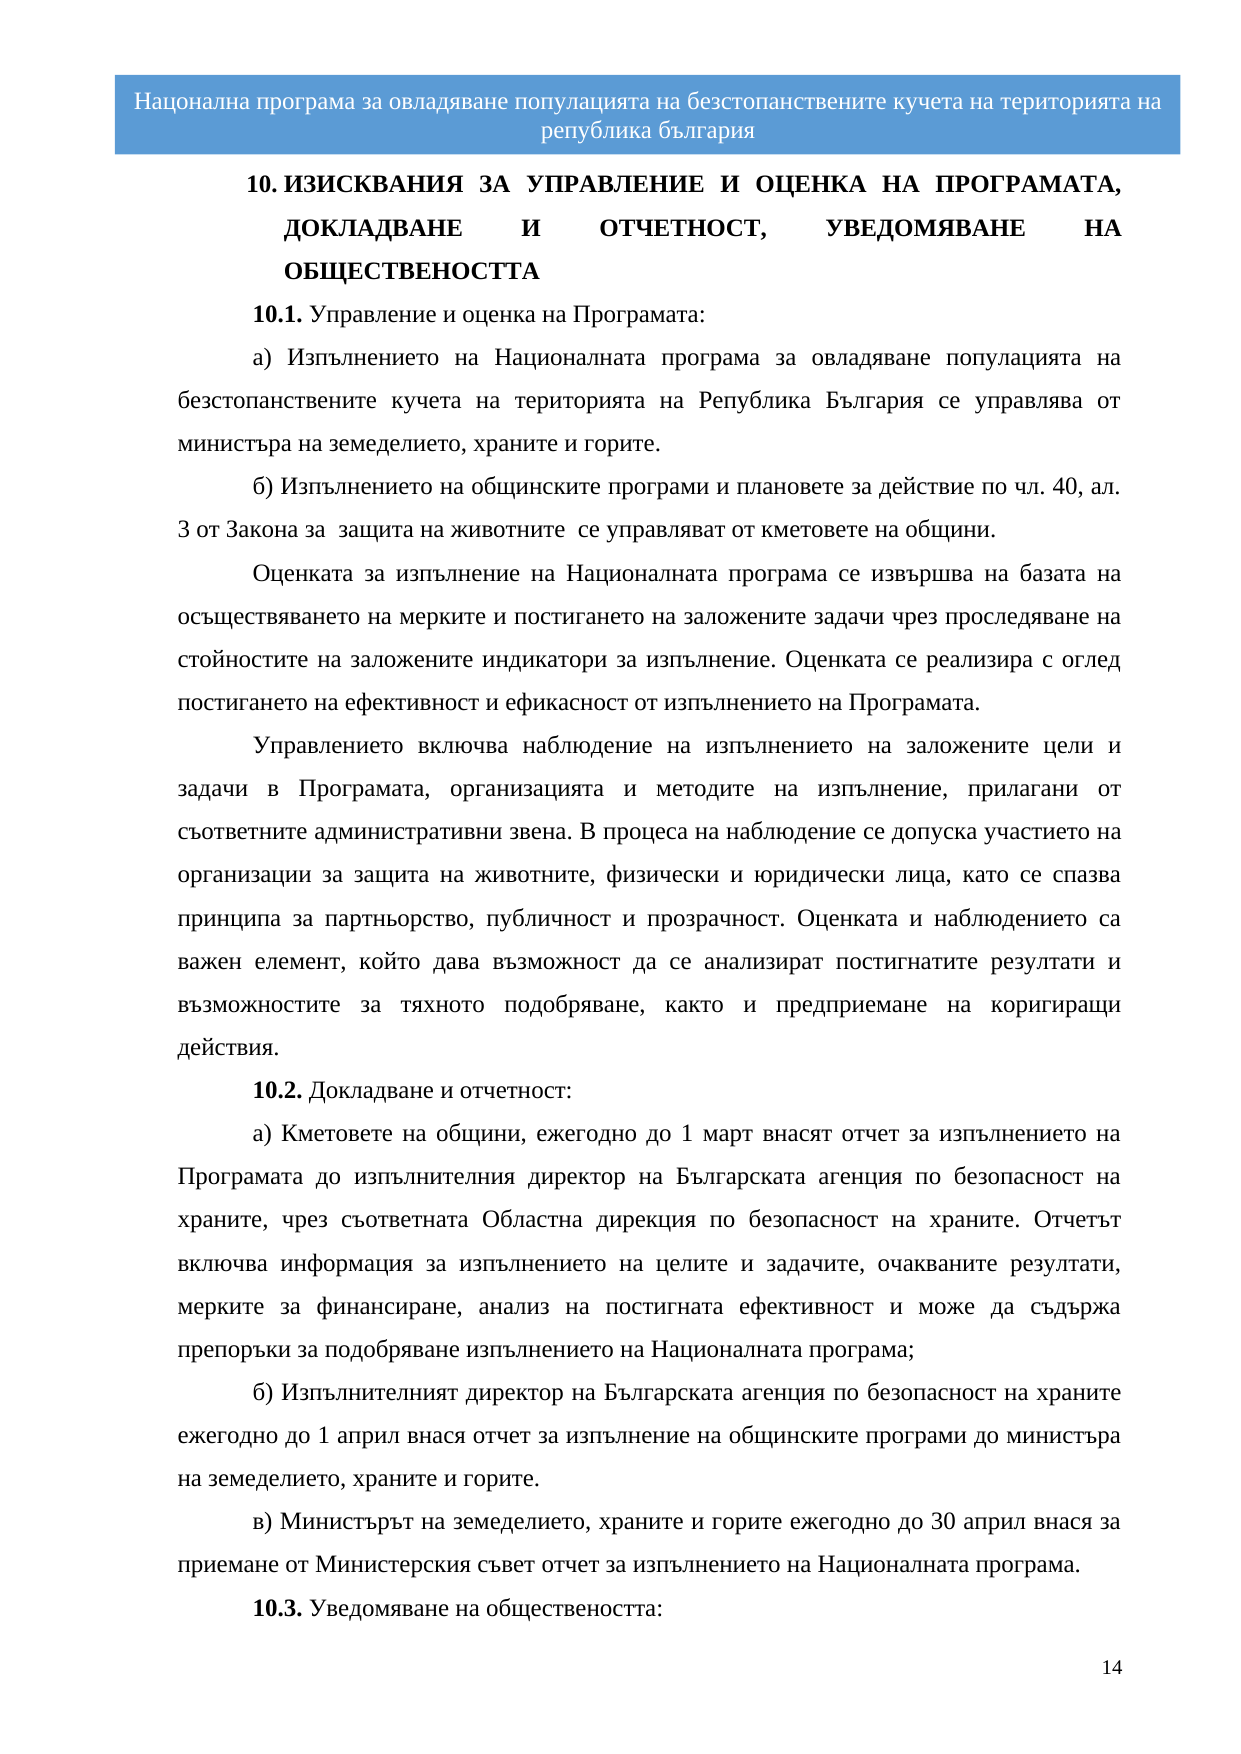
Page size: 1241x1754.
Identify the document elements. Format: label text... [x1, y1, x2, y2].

text 10.1. Управление и оценка на Програмата: [177, 299, 1122, 328]
list ИЗИСКВАНИЯ ЗА УПРАВЛЕНИЕ И ОЦЕНКА НА ПРОГРАМАТА, ДОКЛАДВАНЕ И ОТЧЕТНОСТ, УВЕДОМЯВАНЕ НА ОБЩЕСТВЕНОСТТА [283, 169, 1122, 284]
text а) Кметовете на общини, ежегодно до 1 март внасят отчет за изпълнението на Програмата до изпълнителния директор на Българската агенция по безопасност на храните, чрез съответната Областна дирекция по безопасност на храните. Отчетът включва информация за изпълнението на целите и задачите, очакваните резултати, мерките за финансиране, анализ на постигната ефективност и може да съдържа препоръки за подобряване изпълнението на Националната програма; [177, 1118, 1122, 1363]
text 10.3. Уведомяване на обществеността: [177, 1593, 1122, 1621]
text б) Изпълнителният директор на Българската агенция по безопасност на храните ежегодно до 1 април внася отчет за изпълнение на общинските програми до министъра на земеделието, храните и горите. [177, 1377, 1122, 1492]
text Оценката за изпълнение на Националната програма се извършва на базата на осъществяването на мерките и постигането на заложените задачи чрез проследяване на стойностите на заложените индикатори за изпълнение. Оценката се реализира с оглед постигането на ефективност и ефикасност от изпълнението на Програмата. [177, 558, 1122, 716]
text а) Изпълнението на Националната програма за овладяване популацията на безстопанствените кучета на територията на Република България се управлява от министъра на земеделието, храните и горите. [177, 342, 1122, 457]
text в) Министърът на земеделието, храните и горите ежегодно до 30 април внася за приемане от Министерския съвет отчет за изпълнението на Националната програма. [177, 1506, 1122, 1578]
text б) Изпълнението на общинските програми и плановете за действие по чл. 40, ал. 3 от Закона за защита на животните се управляват от кметовете на общини. [177, 471, 1122, 543]
text Управлението включва наблюдение на изпълнението на заложените цели и задачи в Програмата, организацията и методите на изпълнение, прилагани от съответните административни звена. В процеса на наблюдение се допуска участието на организации за защита на животните, физически и юридически лица, като се спазва принципа за партньорство, публичност и прозрачност. Оценката и наблюдението са важен елемент, който дава възможност да се анализират постигнатите резултати и възможностите за тяхното подобряване, както и предприемане на коригиращи действия. [177, 730, 1122, 1061]
text 10.2. Докладване и отчетност: [177, 1075, 1122, 1104]
